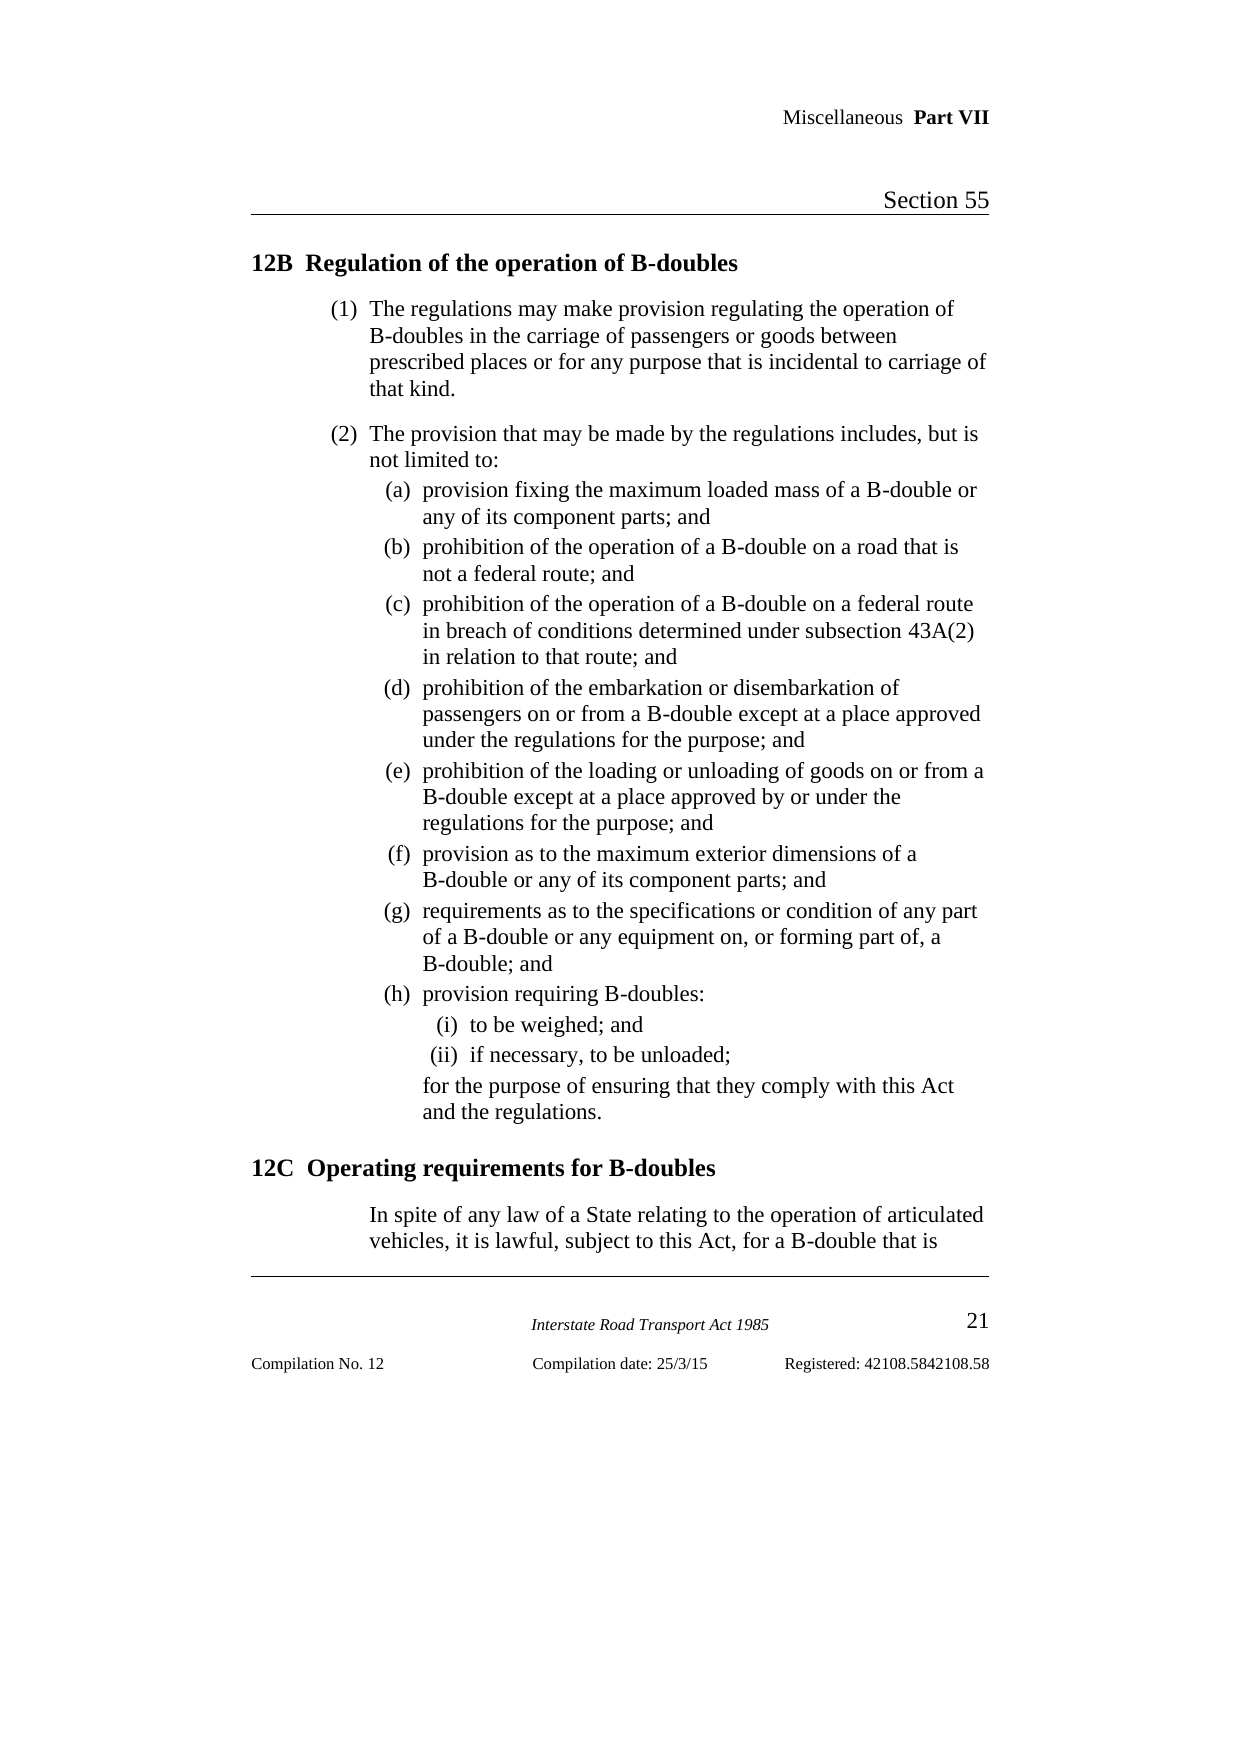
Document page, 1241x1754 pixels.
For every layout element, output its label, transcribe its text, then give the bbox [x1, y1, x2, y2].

text (f) provision as to the maximum exterior dimensions of a B-double or any of its component parts; and [251, 840, 989, 893]
text (e) prohibition of the loading or unloading of goods on or from a B-double except at a place approved by or under the regulations for the purpose; and [251, 757, 989, 836]
text for the purpose of ensuring that they comply with this Act and the regulations. [251, 1072, 989, 1124]
text (g) requirements as to the specifications or condition of any part of a B-double or any equipment on, or forming part of, a B-double; and [251, 897, 989, 976]
text (a) provision fixing the maximum loaded mass of a B-double or any of its component parts; and [251, 477, 989, 529]
text (1) The regulations may make provision regulating the operation of B-doubles in the carriage of passengers or goods between prescribed places or for any purpose that is incidental to carriage of that kind. [251, 296, 989, 401]
text (d) prohibition of the embarkation or disembarkation of passengers on or from a B-double except at a place approved under the regulations for the purpose; and [251, 673, 989, 753]
text (c) prohibition of the operation of a B-double on a federal route in breach of conditions determined under subsection 43A(2) in relation to that route; and [251, 590, 989, 669]
text (2) The provision that may be made by the regulations includes, but is not limited to: [251, 420, 989, 472]
text (ii) if necessary, to be unloaded; [251, 1041, 989, 1067]
text 12B Regulation of the operation of B-doubles [251, 248, 989, 277]
text (h) provision requiring B-doubles: [251, 980, 989, 1006]
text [251, 1201, 989, 1254]
text (i) to be weighed; and [251, 1011, 989, 1037]
text (b) prohibition of the operation of a B-double on a road that is not a federal route; and [251, 533, 989, 586]
text 12C Operating requirements for B-doubles [251, 1153, 989, 1182]
